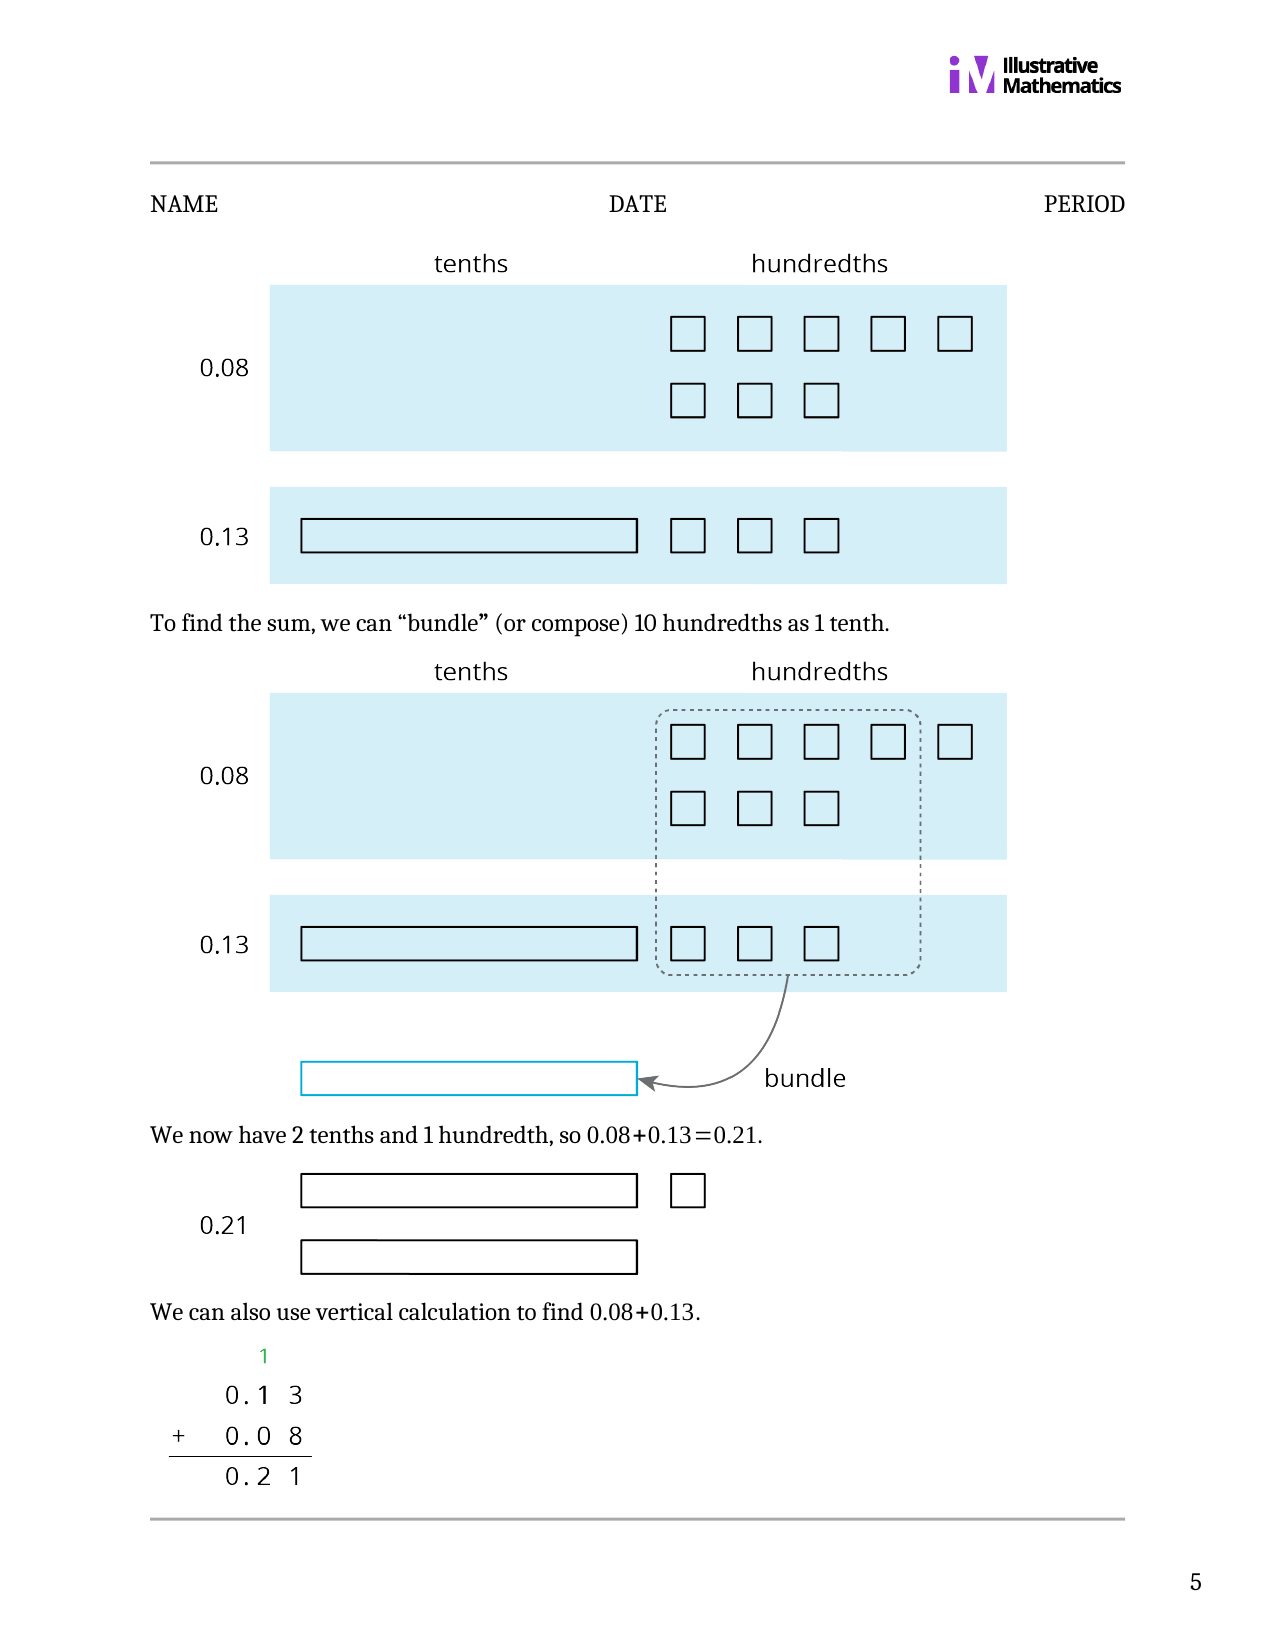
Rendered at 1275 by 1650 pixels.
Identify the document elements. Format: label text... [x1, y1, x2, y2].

text To find the sum, we can “bundle” (or compose) 10 hundredths as 1 tenth. [150, 608, 1125, 637]
picture [168, 1345, 312, 1492]
picture [168, 1168, 1010, 1279]
picture [168, 247, 1010, 590]
text We can also use vertical calculation to find . [150, 1298, 1125, 1326]
picture [168, 656, 1010, 1102]
text We now have 2 tenths and 1 hundredth, so . [150, 1121, 1125, 1149]
picture [949, 55, 1121, 93]
